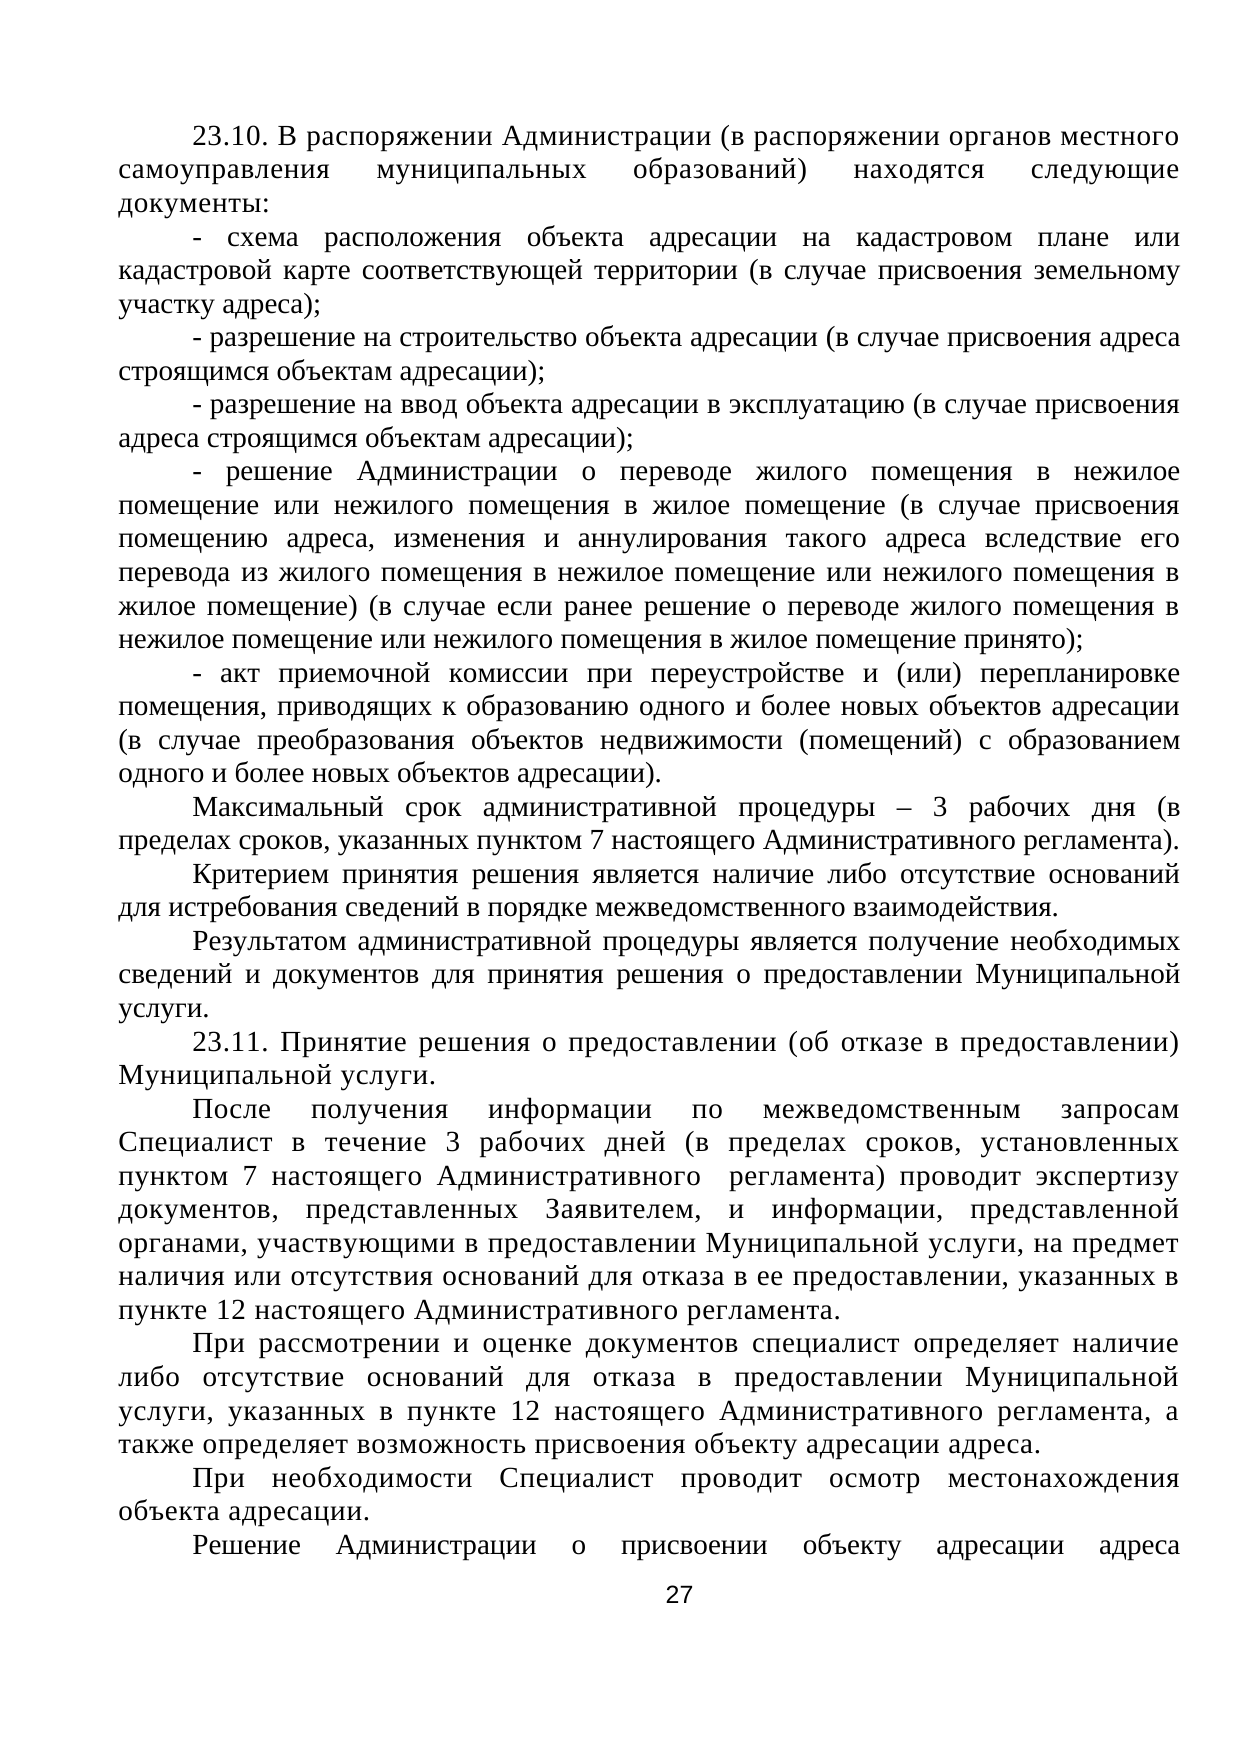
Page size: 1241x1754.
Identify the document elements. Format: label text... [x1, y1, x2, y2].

text 23.10. В распоряжении Администрации (в распоряжении органов местного самоуправления муниципальных образований) находятся следующие документы: [118, 118, 1181, 219]
text - разрешение на строительство объекта адресации (в случае присвоения адреса строящимся объектам адресации); [118, 319, 1181, 386]
text - акт приемочной комиссии при переустройстве и (или) перепланировке помещения, приводящих к образованию одного и более новых объектов адресации (в случае преобразования объектов недвижимости (помещений) с образованием одного и более новых объектов адресации). [118, 655, 1181, 789]
text - разрешение на ввод объекта адресации в эксплуатацию (в случае присвоения адреса строящимся объектам адресации); [118, 386, 1181, 453]
text Критерием принятия решения является наличие либо отсутствие оснований для истребования сведений в порядке межведомственного взаимодействия. [118, 856, 1181, 923]
text После получения информации по межведомственным запросам Специалист в течение 3 рабочих дней (в пределах сроков, установленных пунктом 7 настоящего Административного регламента) проводит экспертизу документов, представленных Заявителем, и информации, представленной органами, участвующими в предоставлении Муниципальной услуги, на предмет наличия или отсутствия оснований для отказа в ее предоставлении, указанных в пункте 12 настоящего Административного регламента. [118, 1091, 1181, 1326]
text Результатом административной процедуры является получение необходимых сведений и документов для принятия решения о предоставлении Муниципальной услуги. [118, 923, 1181, 1024]
text - схема расположения объекта адресации на кадастровом плане или кадастровой карте соответствующей территории (в случае присвоения земельному участку адреса); [118, 219, 1181, 319]
text При рассмотрении и оценке документов специалист определяет наличие либо отсутствие оснований для отказа в предоставлении Муниципальной услуги, указанных в пункте 12 настоящего Административного регламента, а также определяет возможность присвоения объекту адресации адреса. [118, 1326, 1181, 1460]
text 23.11. Принятие решения о предоставлении (об отказе в предоставлении) Муниципальной услуги. [118, 1024, 1181, 1091]
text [118, 1527, 1181, 1560]
text Максимальный срок административной процедуры – 3 рабочих дня (в пределах сроков, указанных пунктом 7 настоящего Административного регламента). [118, 789, 1181, 856]
text - решение Администрации о переводе жилого помещения в нежилое помещение или нежилого помещения в жилое помещение (в случае присвоения помещению адреса, изменения и аннулирования такого адреса вследствие его перевода из жилого помещения в нежилое помещение или нежилого помещения в жилое помещение) (в случае если ранее решение о переводе жилого помещения в нежилое помещение или нежилого помещения в жилое помещение принято); [118, 453, 1181, 655]
text При необходимости Специалист проводит осмотр местонахождения объекта адресации. [118, 1460, 1181, 1527]
